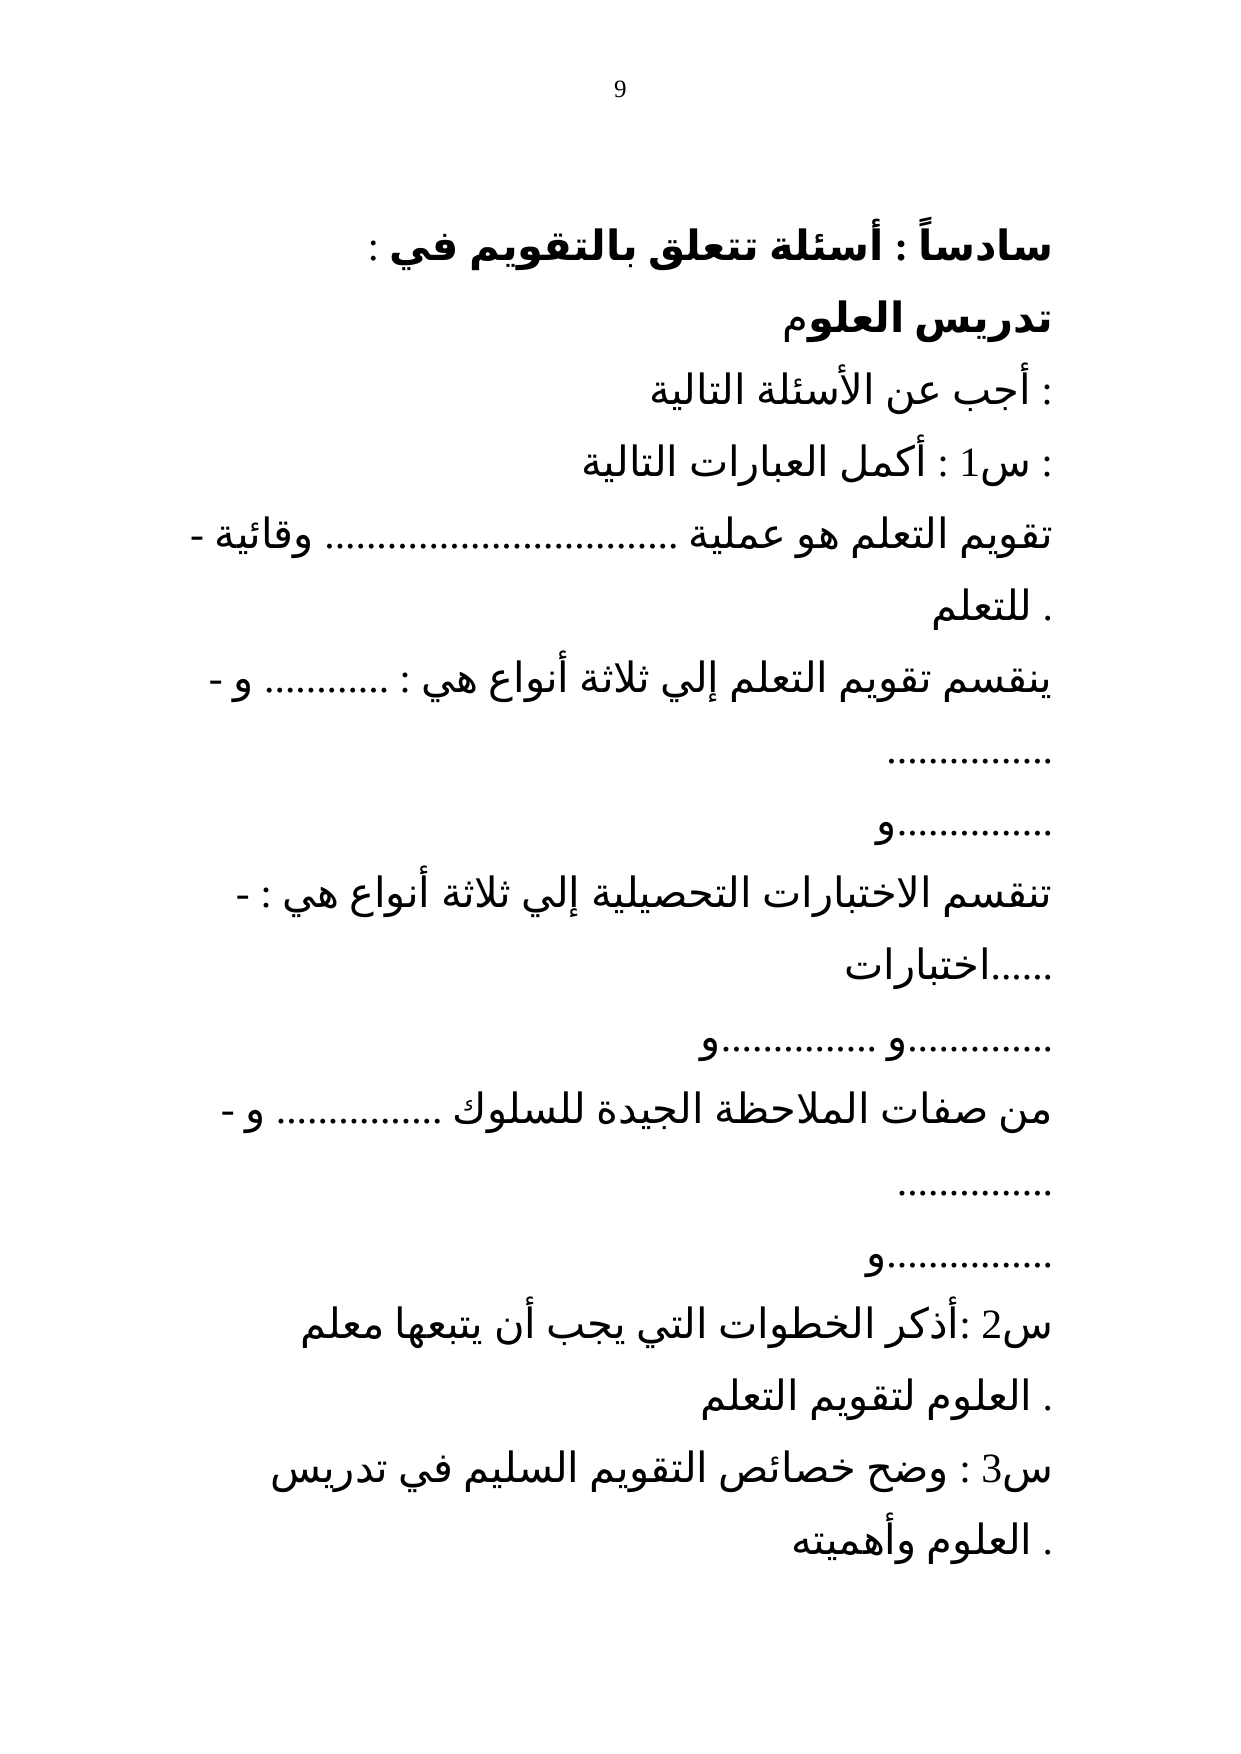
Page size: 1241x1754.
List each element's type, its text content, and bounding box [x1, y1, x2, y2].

text - ينقسم تقويم التعلم إلي ثلاثة أنواع هي : ............ و ................ [187, 653, 1053, 773]
text و................ [187, 1228, 1053, 1276]
text - تنقسم الاختبارات التحصيلية إلي ثلاثة أنواع هي : اختبارات...... [187, 869, 1053, 988]
text و ...............و.............. [187, 1012, 1053, 1060]
text - من صفات الملاحظة الجيدة للسلوك ................ و ............... [187, 1084, 1053, 1204]
text س2 :أذكر الخطوات التي يجب أن يتبعها معلم العلوم لتقويم التعلم . [187, 1300, 1053, 1420]
text س1 : أكمل العبارات التالية : [187, 437, 1053, 485]
text أجب عن الأسئلة التالية : [187, 366, 1053, 413]
list : سادساً : أسئلة تتعلق بالتقويم في تدريس العلوم [275, 222, 1053, 342]
text س3 : وضح خصائص التقويم السليم في تدريس العلوم وأهميته . [187, 1444, 1053, 1563]
text و............... [187, 797, 1053, 845]
text - تقويم التعلم هو عملية .................................. وقائية للتعلم . [187, 509, 1053, 629]
